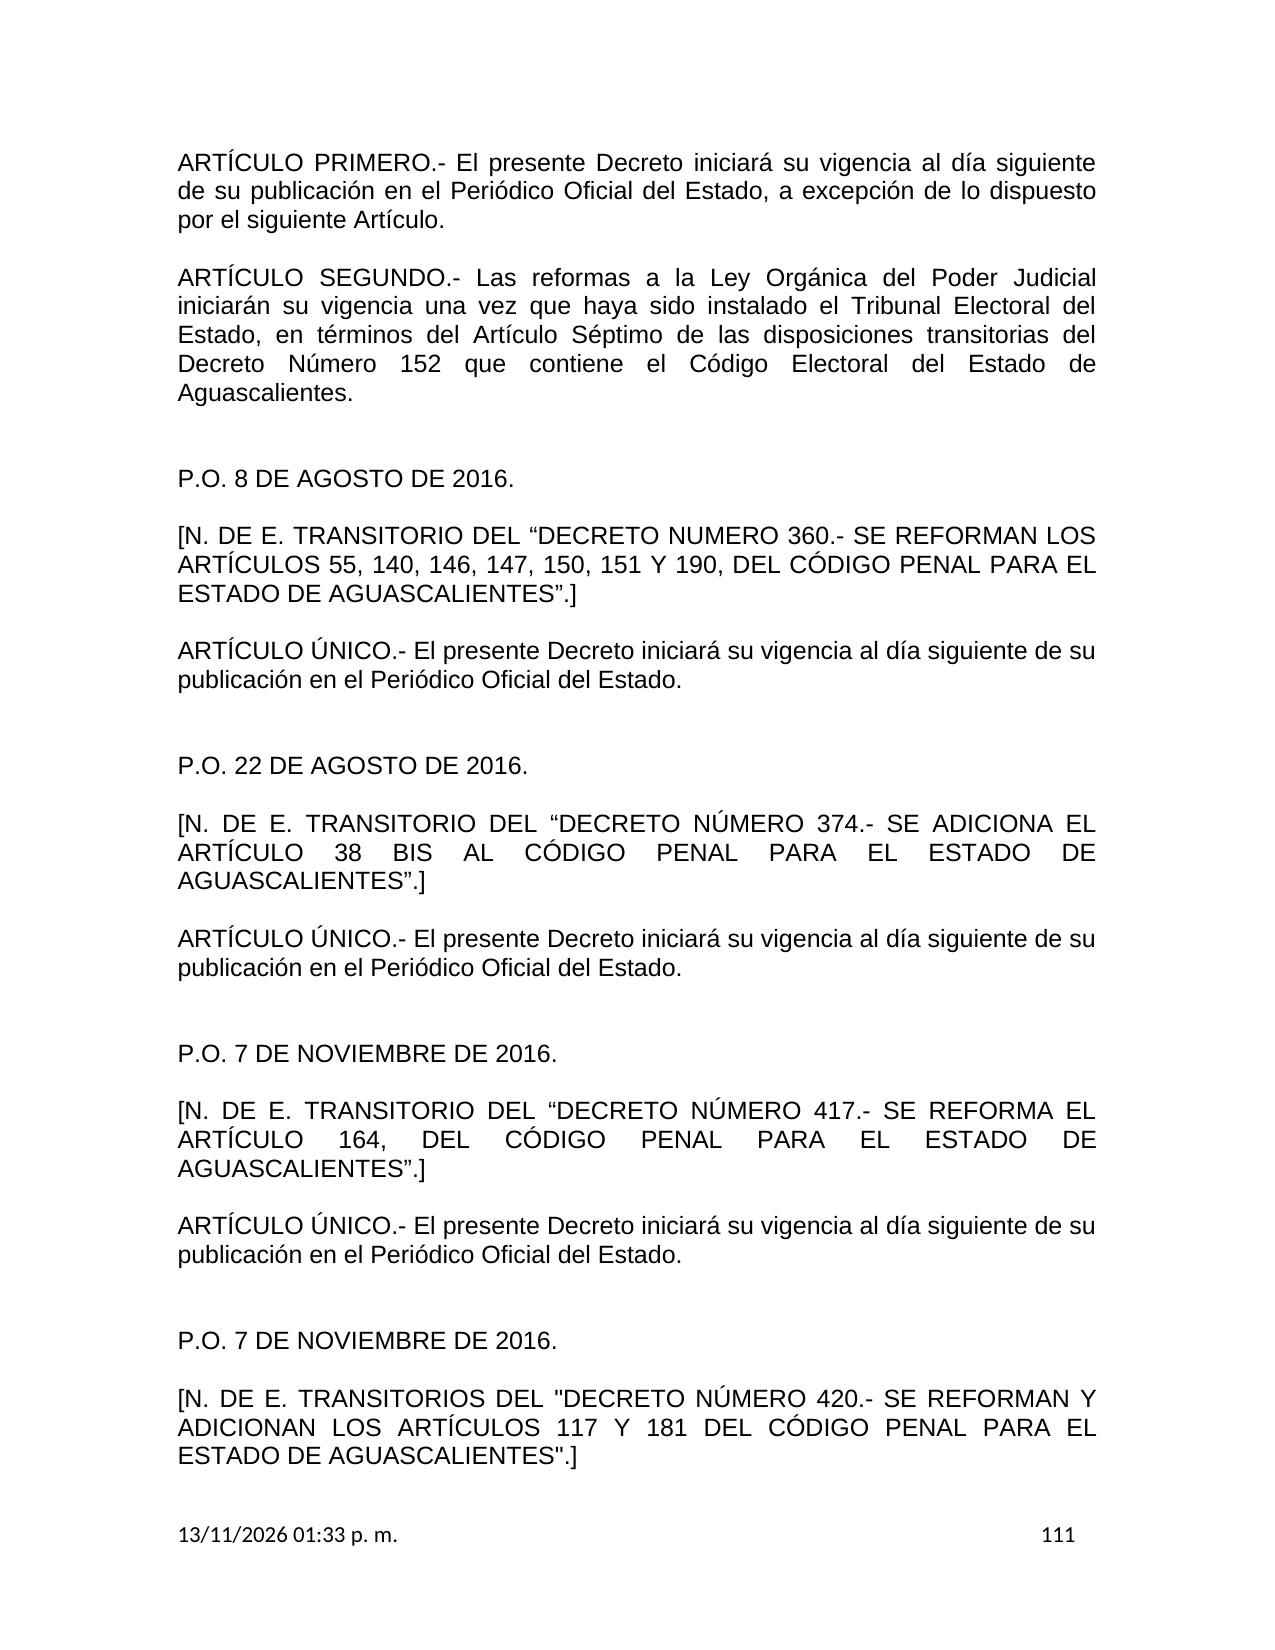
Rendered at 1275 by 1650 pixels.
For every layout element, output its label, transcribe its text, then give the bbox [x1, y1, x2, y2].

text P.O. 7 DE NOVIEMBRE DE 2016. [177, 1326, 1098, 1355]
text P.O. 7 DE NOVIEMBRE DE 2016. [177, 1039, 1098, 1068]
text ARTÍCULO SEGUNDO.- Las reformas a la Ley Orgánica del Poder Judicial iniciarán su vigencia una vez que haya sido instalado el Tribunal Electoral del Estado, en términos del Artículo Séptimo de las disposiciones transitorias del Decreto Número 152 que contiene el Código Electoral del Estado de Aguascalientes. [177, 263, 1098, 406]
text [N. DE E. TRANSITORIOS DEL "DECRETO NÚMERO 420.- SE REFORMAN Y ADICIONAN LOS ARTÍCULOS 117 Y 181 DEL CÓDIGO PENAL PARA EL ESTADO DE AGUASCALIENTES".] [177, 1384, 1098, 1470]
text ARTÍCULO ÚNICO.- El presente Decreto iniciará su vigencia al día siguiente de su publicación en el Periódico Oficial del Estado. [177, 924, 1098, 981]
text P.O. 8 DE AGOSTO DE 2016. [177, 464, 1098, 493]
text ARTÍCULO PRIMERO.- El presente Decreto iniciará su vigencia al día siguiente de su publicación en el Periódico Oficial del Estado, a excepción de lo dispuesto por el siguiente Artículo. [177, 148, 1098, 234]
text P.O. 22 DE AGOSTO DE 2016. [177, 751, 1098, 780]
text [N. DE E. TRANSITORIO DEL “DECRETO NÚMERO 417.- SE REFORMA EL ARTÍCULO 164, DEL CÓDIGO PENAL PARA EL ESTADO DE AGUASCALIENTES”.] [177, 1096, 1098, 1183]
text [N. DE E. TRANSITORIO DEL “DECRETO NUMERO 360.- SE REFORMAN LOS ARTÍCULOS 55, 140, 146, 147, 150, 151 Y 190, DEL CÓDIGO PENAL PARA EL ESTADO DE AGUASCALIENTES”.] [177, 521, 1098, 608]
text [N. DE E. TRANSITORIO DEL “DECRETO NÚMERO 374.- SE ADICIONA EL ARTÍCULO 38 BIS AL CÓDIGO PENAL PARA EL ESTADO DE AGUASCALIENTES”.] [177, 809, 1098, 895]
text ARTÍCULO ÚNICO.- El presente Decreto iniciará su vigencia al día siguiente de su publicación en el Periódico Oficial del Estado. [177, 636, 1098, 694]
text ARTÍCULO ÚNICO.- El presente Decreto iniciará su vigencia al día siguiente de su publicación en el Periódico Oficial del Estado. [177, 1211, 1098, 1269]
